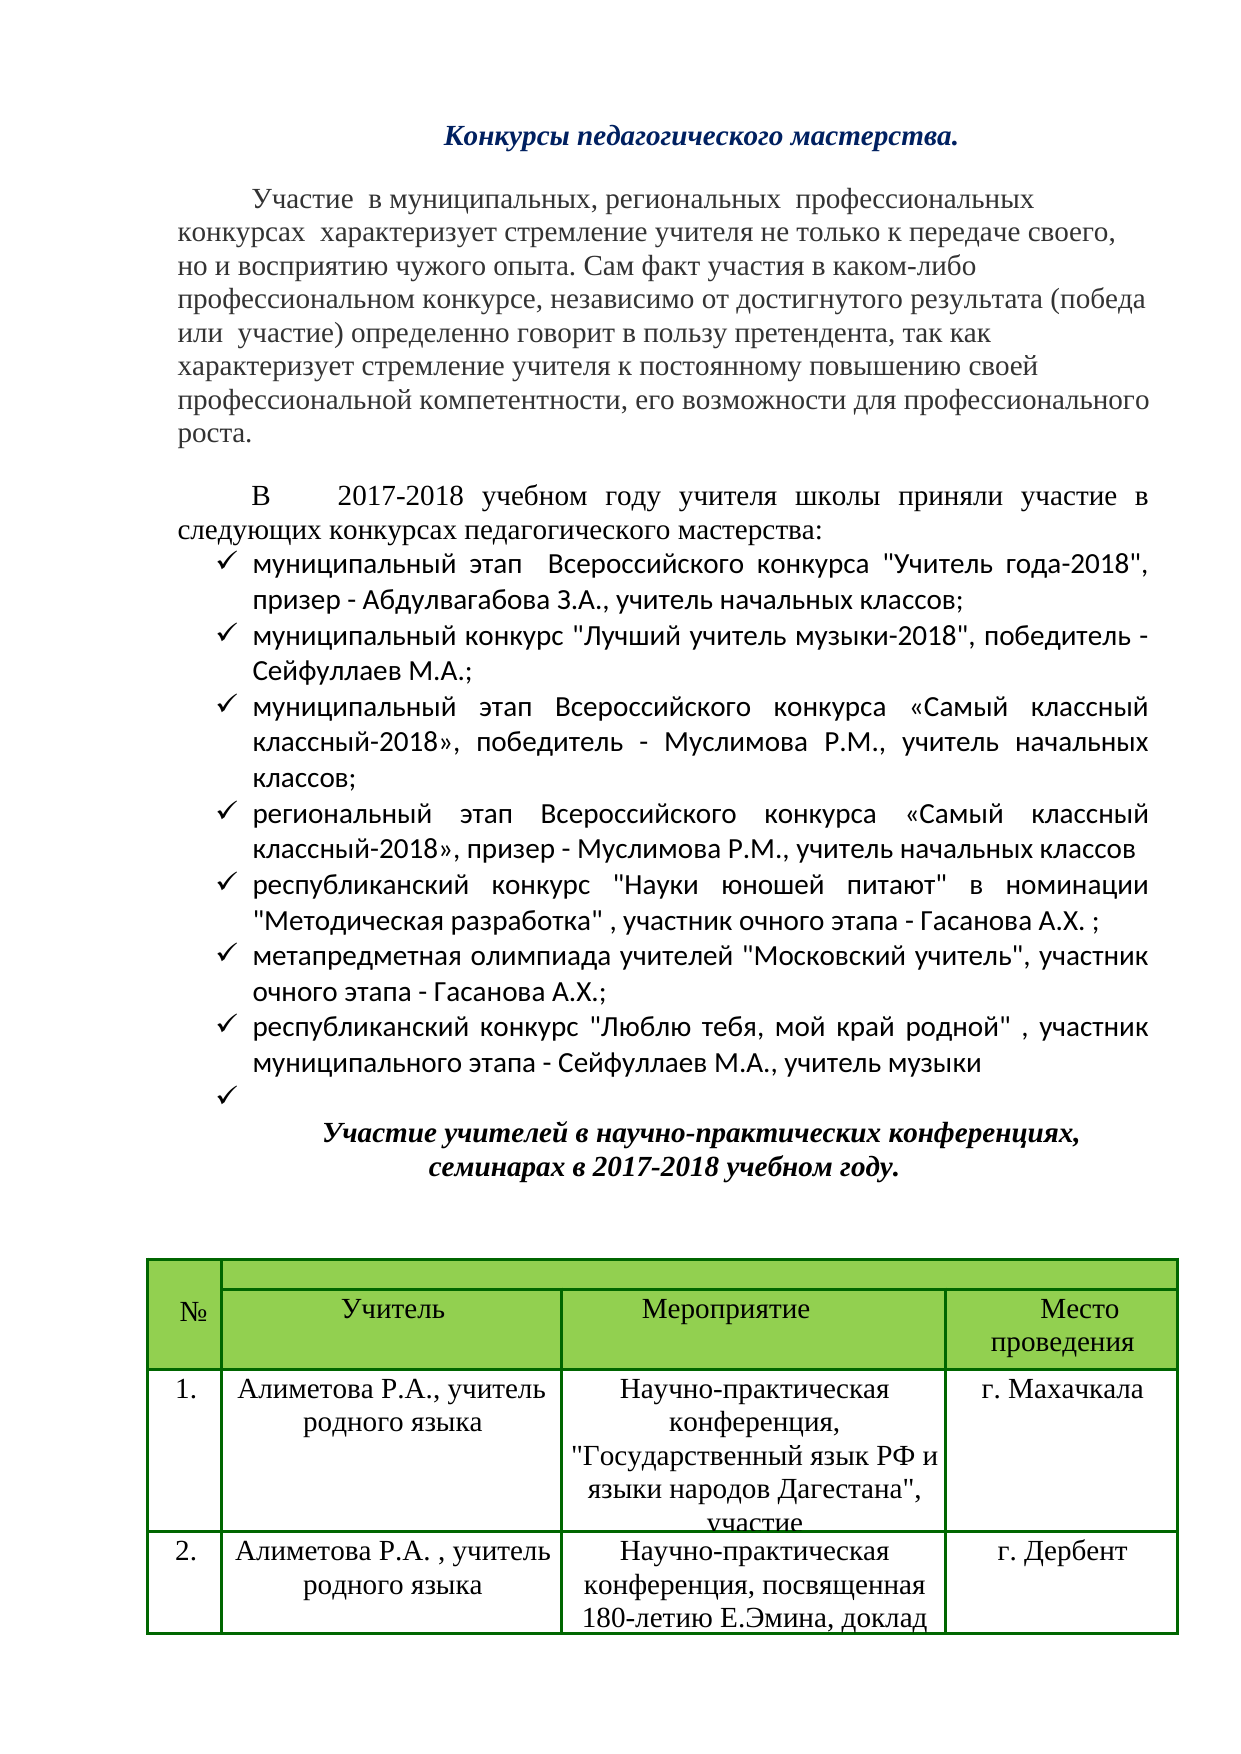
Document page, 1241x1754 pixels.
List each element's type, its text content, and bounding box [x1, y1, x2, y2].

list республиканский конкурс "Науки юношей питают" в номинации "Методическая разработка" , участник очного этапа - Гасанова А.Х. ; [215, 866, 1149, 937]
list муниципальный конкурс "Лучший учитель музыки-2018", победитель - Сейфуллаев М.А.; [215, 617, 1149, 688]
table_cell г. Дербент [947, 1533, 1176, 1632]
list республиканский конкурс "Люблю тебя, мой край родной" , участник муниципального этапа - Сейфуллаев М.А., учитель музыки [215, 1008, 1149, 1080]
text Конкурсы педагогического мастерства. [177, 118, 1152, 152]
table_cell Учитель [223, 1291, 560, 1368]
table_cell Алиметова Р.А., учитель родного языка [223, 1371, 560, 1530]
table_header № [149, 1261, 220, 1368]
table_cell г. Махачкала [947, 1371, 1176, 1530]
table_cell Место проведения [947, 1291, 1176, 1368]
list муниципальный этап Всероссийского конкурса «Самый классный классный-2018», победитель - Муслимова Р.М., учитель начальных классов; [215, 688, 1149, 795]
list региональный этап Всероссийского конкурса «Самый классный классный-2018», призер - Муслимова Р.М., учитель начальных классов [215, 795, 1149, 866]
table_cell Научно-практическая конференция, "Государственный язык РФ и языки народов Дагестана", участие [563, 1371, 944, 1530]
text Участие в муниципальных, региональных профессиональных конкурсах характеризует стремление учителя не только к передаче своего, но и восприятию чужого опыта. Сам факт участия в каком-либо профессиональном конкурсе, независимо от достигнутого результата (победа или участие) определенно говорит в пользу претендента, так как характеризует стремление учителя к постоянному повышению своей профессиональной компетентности, его возможности для профессионального роста. [177, 181, 1152, 449]
list муниципальный этап Всероссийского конкурса "Учитель года-2018", призер - Абдулвагабова З.А., учитель начальных классов; [215, 545, 1149, 617]
table_cell 2. [149, 1533, 220, 1632]
table_cell Научно-практическая конференция, посвященная 180-летию Е.Эмина, доклад [563, 1533, 944, 1632]
list 2017-2018 учебном году учителя школы приняли участие в следующих конкурсах педагогического мастерства: [177, 478, 1149, 545]
table_header [223, 1261, 1176, 1288]
table_cell 1. [149, 1371, 220, 1530]
table_cell Алиметова Р.А. , учитель родного языка [223, 1533, 560, 1632]
text Участие учителей в научно-практических конференциях, семинарах в 2017-2018 учебном году. [177, 1115, 1152, 1182]
table_cell Мероприятие [563, 1291, 944, 1368]
list метапредметная олимпиада учителей "Московский учитель", участник очного этапа - Гасанова А.Х.; [215, 937, 1149, 1008]
